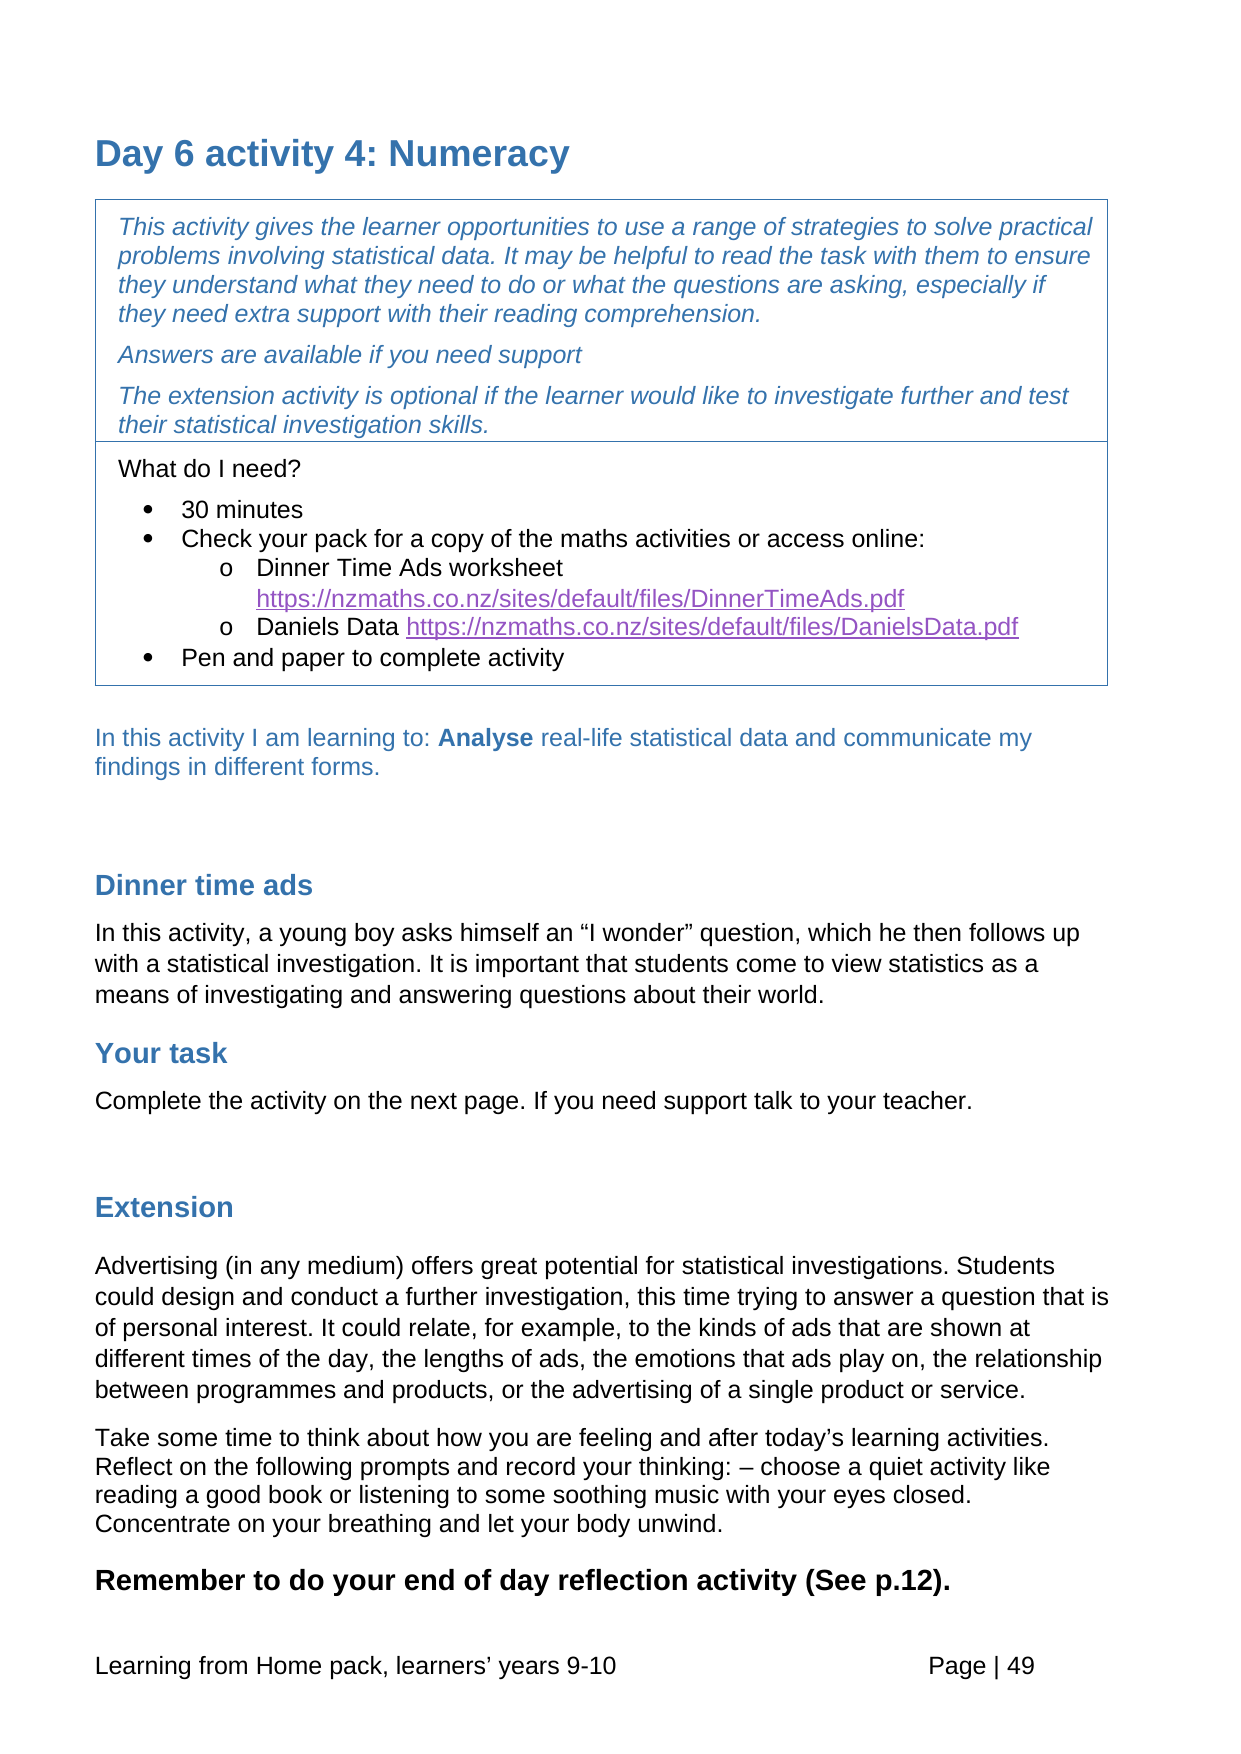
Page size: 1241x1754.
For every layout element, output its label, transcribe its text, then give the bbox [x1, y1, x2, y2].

text In this activity I am learning to: Analyse real-life statistical data and communicate my findings in different forms. [94, 723, 1116, 780]
subtitle Your task [94, 1036, 1116, 1069]
text Extension [94, 1190, 1116, 1223]
text Advertising (in any medium) offers great potential for statistical investigations. Students could design and conduct a further investigation, this time trying to answer a question that is of personal interest. It could relate, for example, to the kinds of ads that are shown at different times of the day, the lengths of ads, the emotions that ads play on, the relationship between programmes and products, or the advertising of a single product or service. [94, 1251, 1116, 1404]
table_header This activity gives the learner opportunities to use a range of strategies to solve practical problems involving statistical data. It may be helpful to read the task with them to ensure they understand what they need to do or what the questions are asking, especially if they need extra support with their reading comprehension. Answers are available if you need support The extension activity is optional if the learner would like to investigate further and test their statistical investigation skills. [96, 200, 1107, 441]
text Complete the activity on the next page. If you need support talk to your teacher. [94, 1086, 1116, 1115]
text Take some time to think about how you are feeling and after today’s learning activities. Reflect on the following prompts and record your thinking: – choose a quiet activity like reading a good book or listening to some soothing music with your eyes closed. Concentrate on your breathing and let your body unwind. [94, 1423, 1116, 1538]
subtitle Dinner time ads [94, 868, 1116, 901]
text Remember to do your end of day reflection activity (See p.12). [94, 1563, 1116, 1597]
text In this activity, a young boy asks himself an “I wonder” question, which he then follows up with a statistical investigation. It is important that students come to view statistics as a means of investigating and answering questions about their world. [94, 918, 1116, 1009]
subtitle Day 6 activity 4: Numeracy [94, 131, 1116, 174]
table_cell What do I need? 30 minutes Check your pack for a copy of the maths activities or access online: Dinner Time Ads worksheet https://nzmaths.co.nz/sites/default/files/DinnerTimeAds.pdf Daniels Data https://nzmaths.co.nz/sites/default/files/DanielsData.pdf Pen and paper to complete activity [96, 442, 1107, 685]
